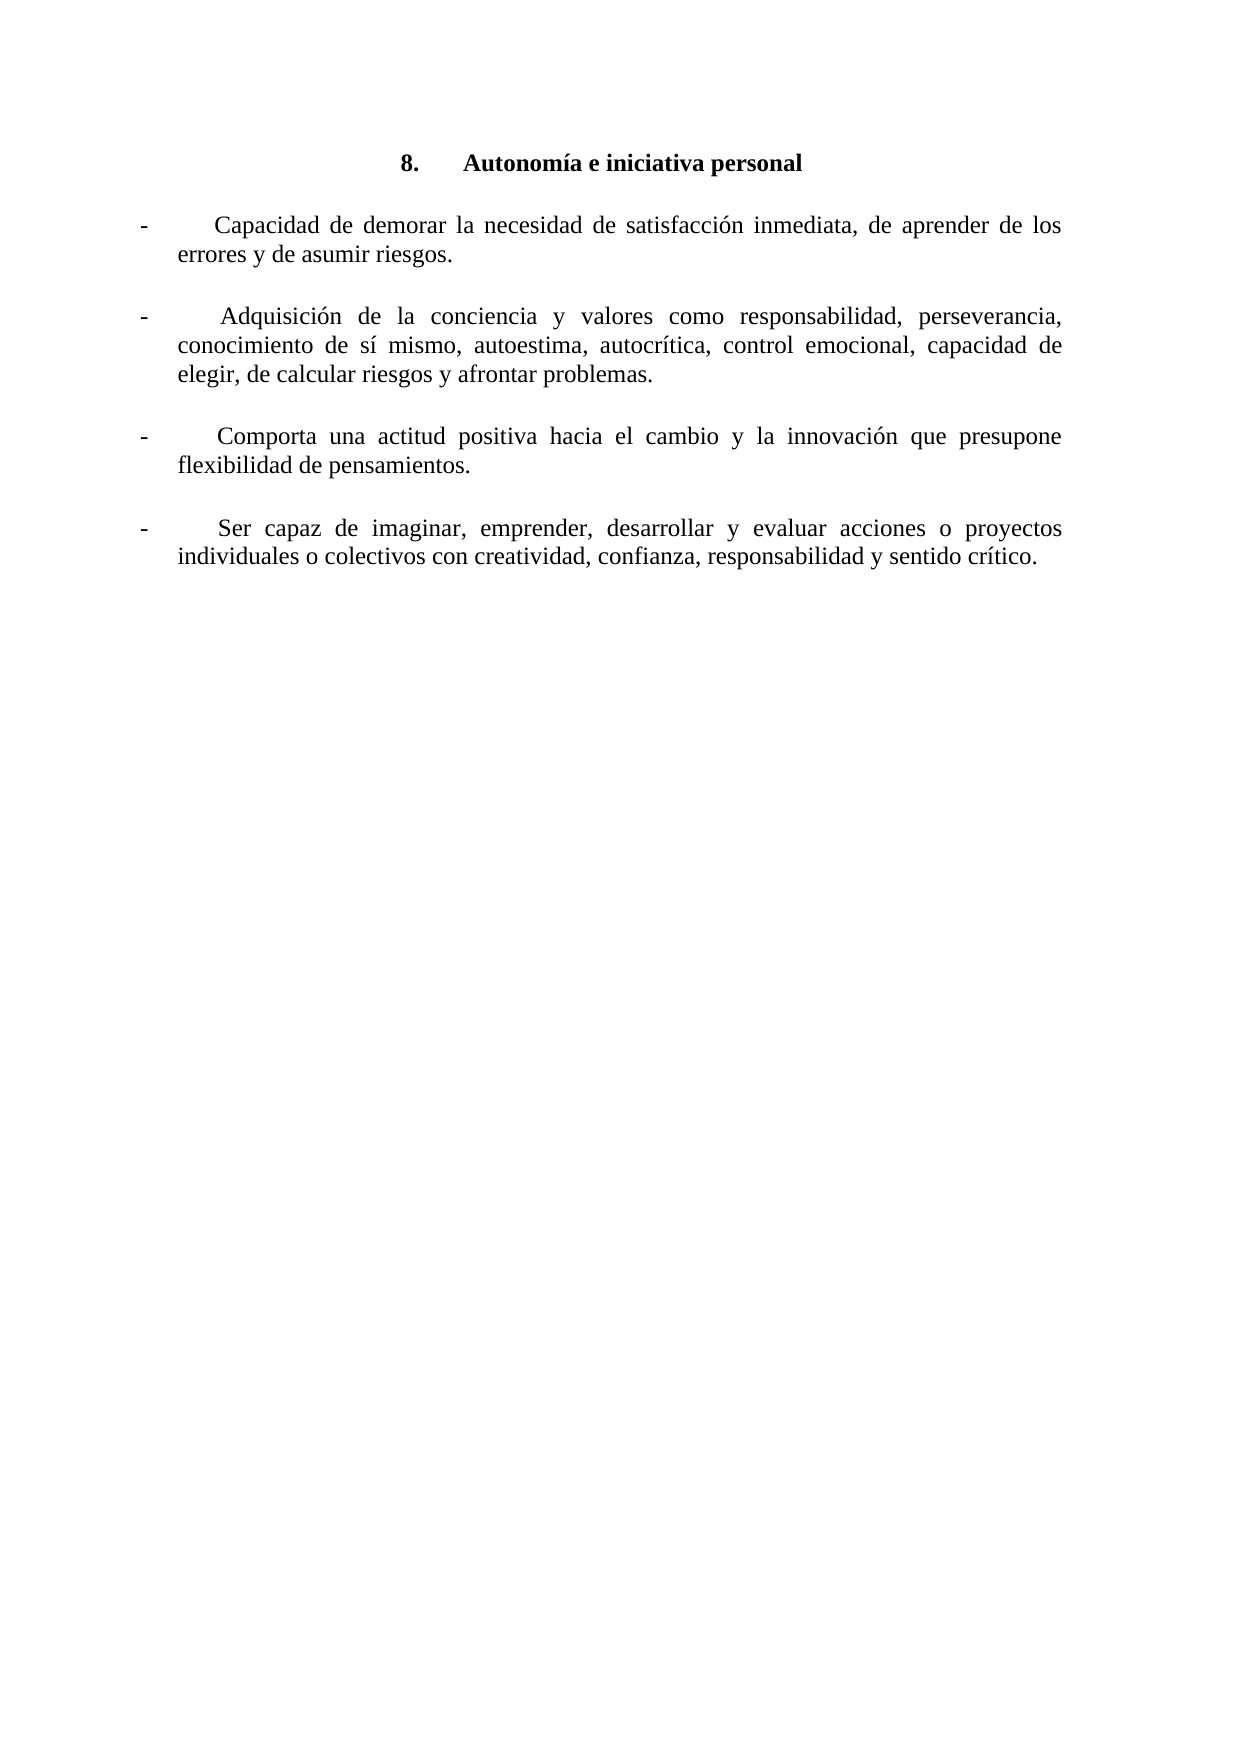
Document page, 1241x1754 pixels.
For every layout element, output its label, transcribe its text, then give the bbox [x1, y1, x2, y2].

text - Comporta una actitud positiva hacia el cambio y la innovación que presupone flexibilidad de pensamientos. [140, 421, 1063, 479]
text - Adquisición de la conciencia y valores como responsabilidad, perseverancia, conocimiento de sí mismo, autoestima, autocrítica, control emocional, capacidad de elegir, de calcular riesgos y afrontar problemas. [140, 301, 1063, 388]
text 8. Autonomía e iniciativa personal [140, 148, 1063, 176]
text - Capacidad de demorar la necesidad de satisfacción inmediata, de aprender de los errores y de asumir riesgos. [140, 210, 1063, 268]
text - Ser capaz de imaginar, emprender, desarrollar y evaluar acciones o proyectos individuales o colectivos con creatividad, confianza, responsabilidad y sentido crítico. [140, 513, 1063, 570]
